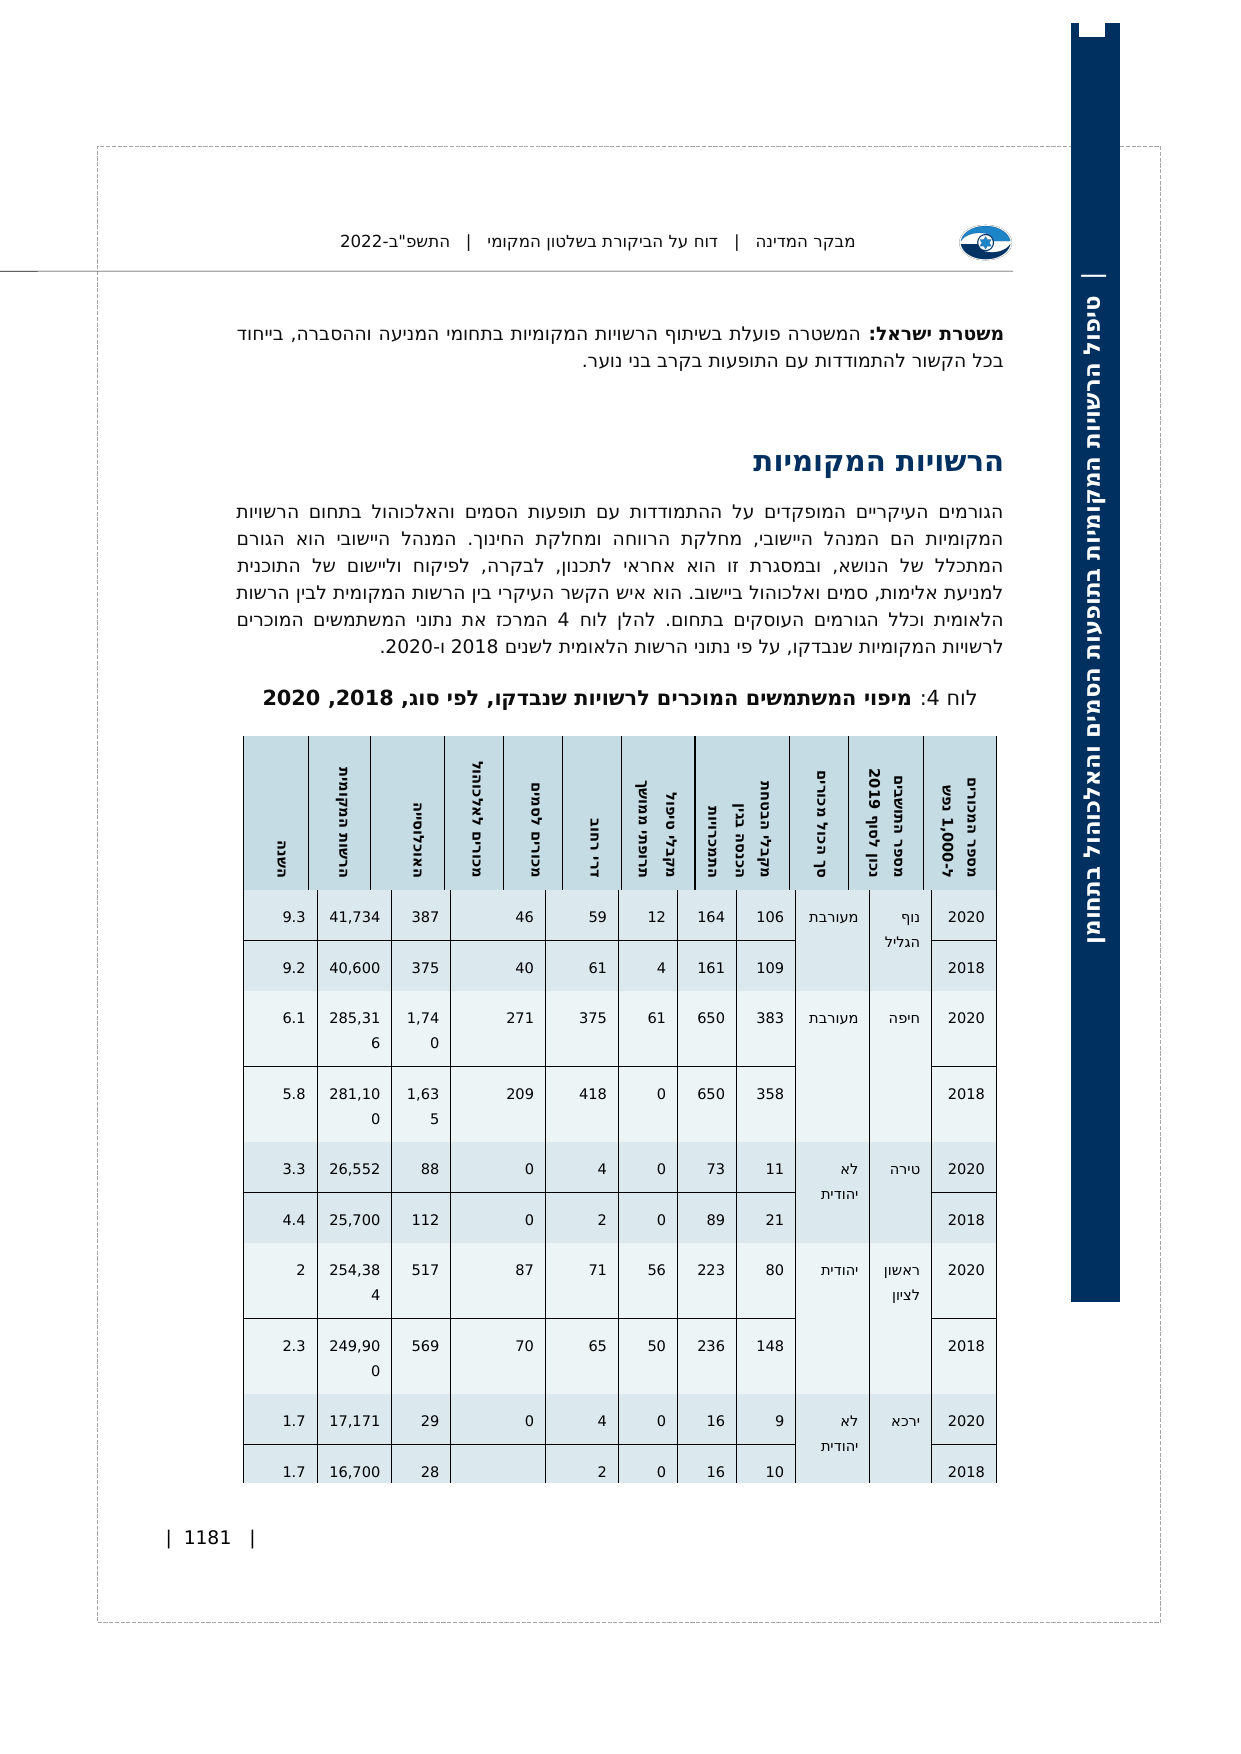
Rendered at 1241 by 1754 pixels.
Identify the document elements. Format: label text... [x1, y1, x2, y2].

table_cell 2018 [932, 941, 996, 991]
table_cell 87 [451, 1243, 545, 1318]
picture [957, 222, 1014, 263]
table_cell 271 [451, 991, 545, 1066]
table_cell 16,700 [318, 1445, 391, 1483]
table_cell 89 [678, 1193, 736, 1243]
table_cell 61 [546, 941, 618, 991]
table_cell 9.3 [244, 890, 317, 940]
table_cell 4.4 [244, 1193, 317, 1243]
table_cell 40 [451, 941, 545, 991]
table_cell 383 [737, 991, 795, 1066]
table_cell 569 [392, 1319, 450, 1394]
table_cell 387 [392, 890, 450, 940]
table_cell 2020 [932, 1394, 996, 1444]
table_cell 21 [737, 1193, 795, 1243]
text הרשויות המקומיות [236, 444, 1004, 478]
table_cell יהודית [796, 1243, 869, 1394]
table_cell 26,552 [318, 1142, 391, 1192]
table_header מספר המכורים ל-1,000 נפש [924, 736, 996, 890]
table_cell 16 [678, 1445, 736, 1483]
table_cell 358 [737, 1067, 795, 1142]
table_cell מעורבת [796, 991, 869, 1142]
table_header השנה [244, 736, 308, 890]
table_cell 285,316 [318, 991, 391, 1066]
table_cell 4 [546, 1394, 618, 1444]
table_cell 9 [737, 1394, 795, 1444]
table_header מכורים לסמים [504, 736, 562, 890]
table_cell 80 [737, 1243, 795, 1318]
table_cell מעורבת [796, 890, 869, 991]
table_cell 4 [546, 1142, 618, 1192]
table_cell ירכא [870, 1394, 931, 1483]
table_cell 2020 [932, 1243, 996, 1318]
table_cell 650 [678, 1067, 736, 1142]
table_cell 106 [737, 890, 795, 940]
table_cell 1.7 [244, 1394, 317, 1444]
table_cell 0 [619, 1394, 677, 1444]
table_cell 1,635 [392, 1067, 450, 1142]
table_cell 46 [451, 890, 545, 940]
table_cell 0 [619, 1067, 677, 1142]
table_cell 1.7 [244, 1445, 317, 1483]
text הגורמים העיקריים המופקדים על ההתמודדות עם תופעות הסמים והאלכוהול בתחום הרשויות המקומיות הם המנהל היישובי, מחלקת הרווחה ומחלקת החינוך. המנהל היישובי הוא הגורם המתכלל של הנושא, ובמסגרת זו הוא אחראי לתכנון, לבקרה, לפיקוח וליישום של התוכנית למניעת אלימות, סמים ואלכוהול ביישוב. הוא איש הקשר העיקרי בין הרשות המקומית לבין הרשות הלאומית וכלל הגורמים העוסקים בתחום. להלן לוח 4 המרכז את נתוני המשתמשים המוכרים לרשויות המקומיות שנבדקו, על פי נתוני הרשות הלאומית לשנים 2018 ו-2020. [236, 497, 1004, 659]
table_cell 6.1 [244, 991, 317, 1066]
table_cell חיפה [870, 991, 931, 1142]
table_cell 236 [678, 1319, 736, 1394]
table_cell 109 [737, 941, 795, 991]
table_cell 41,734 [318, 890, 391, 940]
table_cell 65 [546, 1319, 618, 1394]
table_cell 29 [392, 1394, 450, 1444]
table_cell 10 [737, 1445, 795, 1483]
table_cell 16 [678, 1394, 736, 1444]
text משטרת ישראל: המשטרה פועלת בשיתוף הרשויות המקומיות בתחומי המניעה וההסברה, בייחוד בכל הקשור להתמודדות עם התופעות בקרב בני נוער. [236, 319, 1004, 373]
table_cell 3.3 [244, 1142, 317, 1192]
table_cell 209 [451, 1067, 545, 1142]
table_cell 50 [619, 1319, 677, 1394]
table_cell 2018 [932, 1319, 996, 1394]
table_cell 17,171 [318, 1394, 391, 1444]
table_cell 25,700 [318, 1193, 391, 1243]
table_cell 0 [619, 1445, 677, 1483]
table_cell 71 [546, 1243, 618, 1318]
table_cell 59 [546, 890, 618, 940]
table_cell 161 [678, 941, 736, 991]
table_header מספר התושבים נכון לסוף 2019 [849, 736, 923, 890]
table_cell 2.3 [244, 1319, 317, 1394]
table_cell 2020 [932, 991, 996, 1066]
table_cell 2018 [932, 1067, 996, 1142]
table_cell 223 [678, 1243, 736, 1318]
table_cell 112 [392, 1193, 450, 1243]
table_cell 12 [619, 890, 677, 940]
table_header הרשות המקומית [309, 736, 370, 890]
table_cell [451, 1445, 545, 1483]
table_cell 9.2 [244, 941, 317, 991]
table_cell לא יהודית [796, 1394, 869, 1483]
table_cell 61 [619, 991, 677, 1066]
table_cell 2018 [932, 1193, 996, 1243]
table_cell 0 [451, 1142, 545, 1192]
text לוח 4: מיפוי המשתמשים המוכרים לרשויות שנבדקו, לפי סוג, 2018, 2020 [236, 684, 1004, 711]
table_cell 2020 [932, 890, 996, 940]
table_header דרי רחוב [563, 736, 621, 890]
table_cell 11 [737, 1142, 795, 1192]
table_cell 650 [678, 991, 736, 1066]
table_cell 254,384 [318, 1243, 391, 1318]
table_cell 2 [546, 1193, 618, 1243]
table_cell 4 [619, 941, 677, 991]
table_cell 375 [546, 991, 618, 1066]
table_cell 0 [451, 1193, 545, 1243]
table_cell 70 [451, 1319, 545, 1394]
table_header מכורים לאלכוהול [445, 736, 503, 890]
table_cell 0 [619, 1142, 677, 1192]
table_cell 375 [392, 941, 450, 991]
table_cell 418 [546, 1067, 618, 1142]
table_cell 28 [392, 1445, 450, 1483]
table_cell 5.8 [244, 1067, 317, 1142]
table_cell 2 [244, 1243, 317, 1318]
table_cell ראשון לציון [870, 1243, 931, 1394]
table_cell 40,600 [318, 941, 391, 991]
table_cell 2020 [932, 1142, 996, 1192]
table_cell 0 [451, 1394, 545, 1444]
table_cell לא יהודית [796, 1142, 869, 1243]
table_header האוכלוסייה [371, 736, 444, 890]
table_header מקבלי טיפול תרופתי ממושך [622, 736, 694, 890]
table_cell 281,100 [318, 1067, 391, 1142]
table_cell 517 [392, 1243, 450, 1318]
table_cell 2018 [932, 1445, 996, 1483]
table_header מקבלי הבטחת הכנסה בגין התמכרויות [696, 736, 789, 890]
table_cell 148 [737, 1319, 795, 1394]
table_cell 0 [619, 1193, 677, 1243]
table_cell 1,740 [392, 991, 450, 1066]
table_cell 88 [392, 1142, 450, 1192]
table_cell נוף הגליל [870, 890, 931, 991]
table_cell טירה [870, 1142, 931, 1243]
table_cell 73 [678, 1142, 736, 1192]
table_cell 249,900 [318, 1319, 391, 1394]
table_cell 164 [678, 890, 736, 940]
table_cell 56 [619, 1243, 677, 1318]
table_header סך הכול מכורים [790, 736, 848, 890]
table_cell 2 [546, 1445, 618, 1483]
